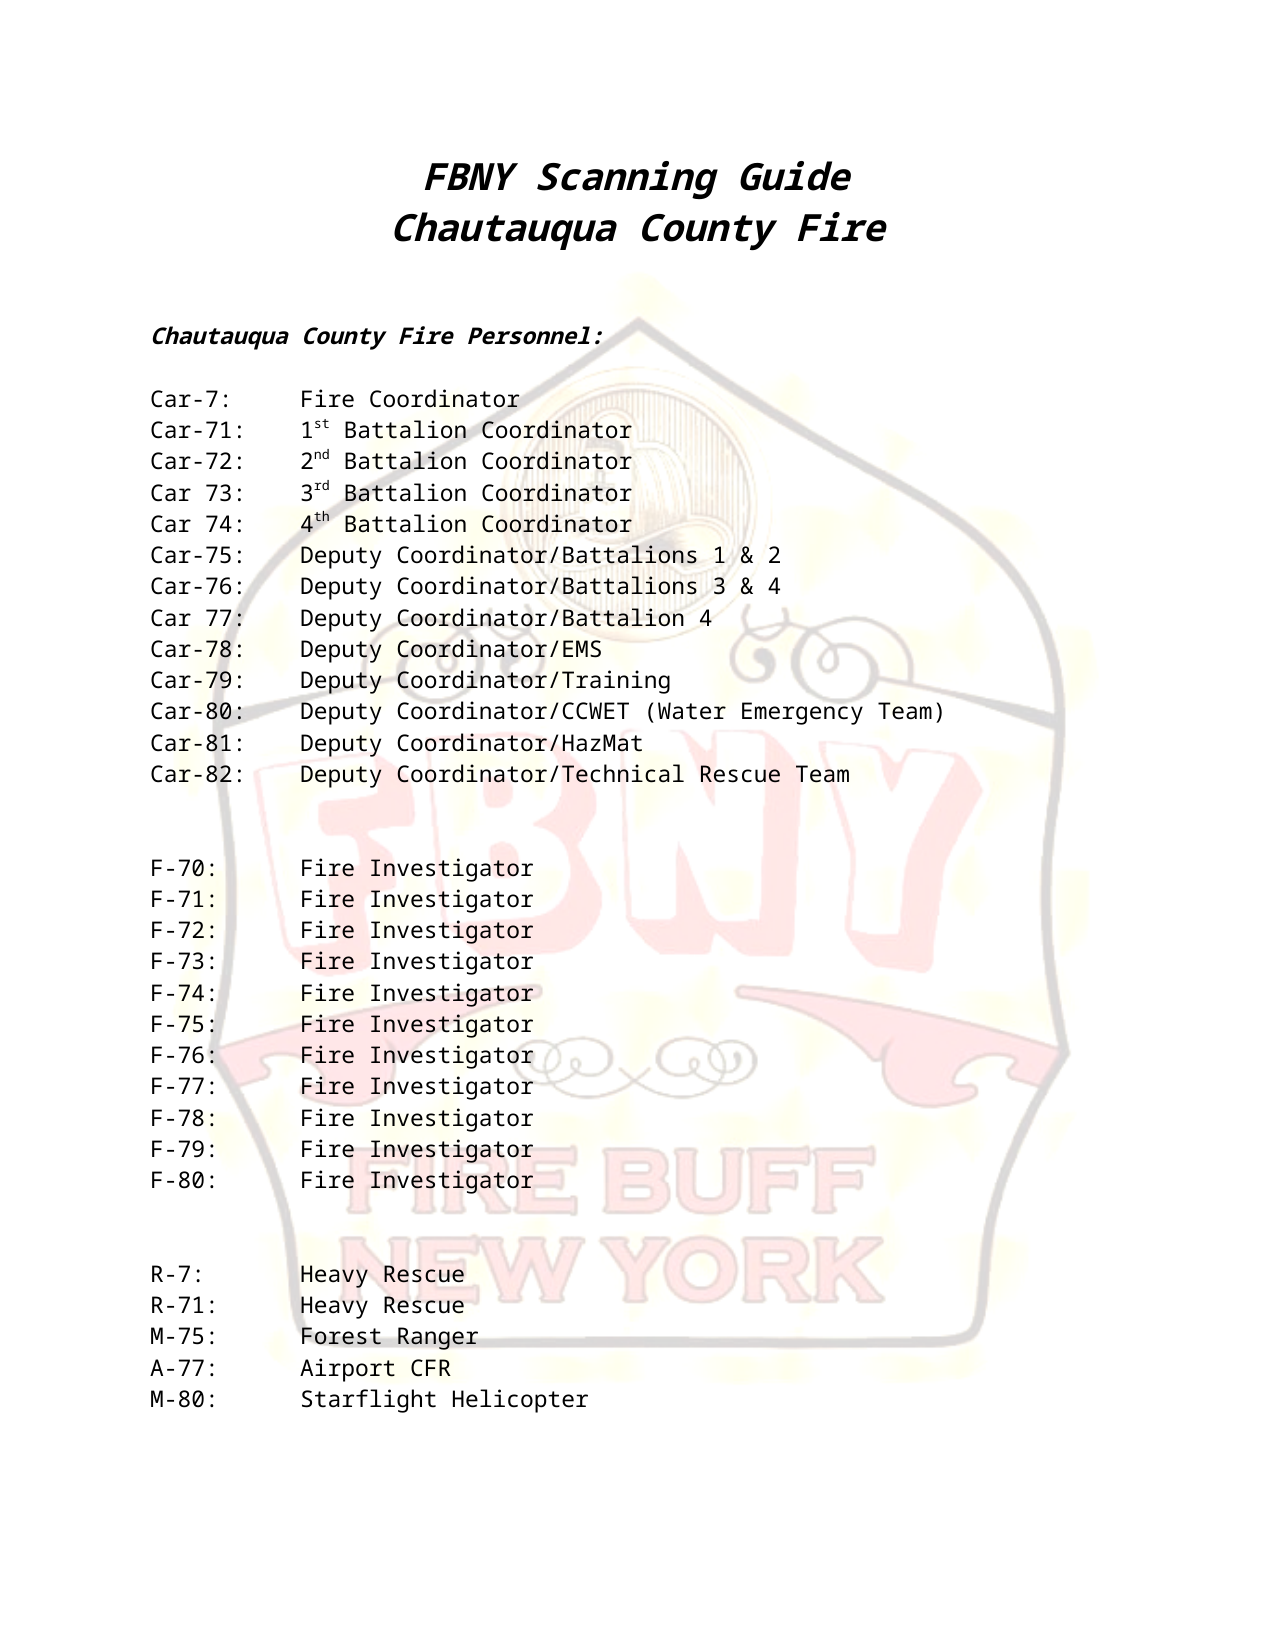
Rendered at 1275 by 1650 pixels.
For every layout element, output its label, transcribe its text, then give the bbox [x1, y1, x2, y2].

text F-75: Fire Investigator [150, 1008, 1125, 1039]
text F-73: Fire Investigator [150, 945, 1125, 976]
text Car-76: Deputy Coordinator/Battalions 3 & 4 [150, 570, 1125, 601]
text F-74: Fire Investigator [150, 976, 1125, 1008]
text Chautauqua County Fire Personnel: [150, 320, 1125, 351]
text Car-7: Fire Coordinator [150, 383, 1125, 414]
text R-7: Heavy Rescue [150, 1258, 1125, 1289]
text F-76: Fire Investigator [150, 1039, 1125, 1070]
text Car-81: Deputy Coordinator/HazMat [150, 726, 1125, 758]
text Car-79: Deputy Coordinator/Training [150, 664, 1125, 695]
text Car-75: Deputy Coordinator/Battalions 1 & 2 [150, 539, 1125, 570]
text F-80: Fire Investigator [150, 1164, 1125, 1195]
text F-77: Fire Investigator [150, 1070, 1125, 1101]
text Car-71: 1st Battalion Coordinator [150, 414, 1125, 445]
text A-77: Airport CFR [150, 1351, 1125, 1383]
text F-79: Fire Investigator [150, 1133, 1125, 1164]
text Car 73: 3rd Battalion Coordinator [150, 476, 1125, 508]
text Car-82: Deputy Coordinator/Technical Rescue Team [150, 758, 1125, 789]
text Car-72: 2nd Battalion Coordinator [150, 445, 1125, 476]
text Car 77: Deputy Coordinator/Battalion 4 [150, 601, 1125, 633]
text FBNY Scanning Guide [150, 150, 1125, 201]
text Car 74: 4th Battalion Coordinator [150, 508, 1125, 539]
text F-78: Fire Investigator [150, 1101, 1125, 1133]
text F-72: Fire Investigator [150, 914, 1125, 945]
text Car-78: Deputy Coordinator/EMS [150, 633, 1125, 664]
text F-71: Fire Investigator [150, 883, 1125, 914]
text F-70: Fire Investigator [150, 851, 1125, 883]
text Chautauqua County Fire [150, 201, 1125, 252]
text R-71: Heavy Rescue [150, 1289, 1125, 1320]
text Car-80: Deputy Coordinator/CCWET (Water Emergency Team) [150, 695, 1125, 726]
text M-80: Starflight Helicopter [150, 1383, 1125, 1414]
text M-75: Forest Ranger [150, 1320, 1125, 1351]
